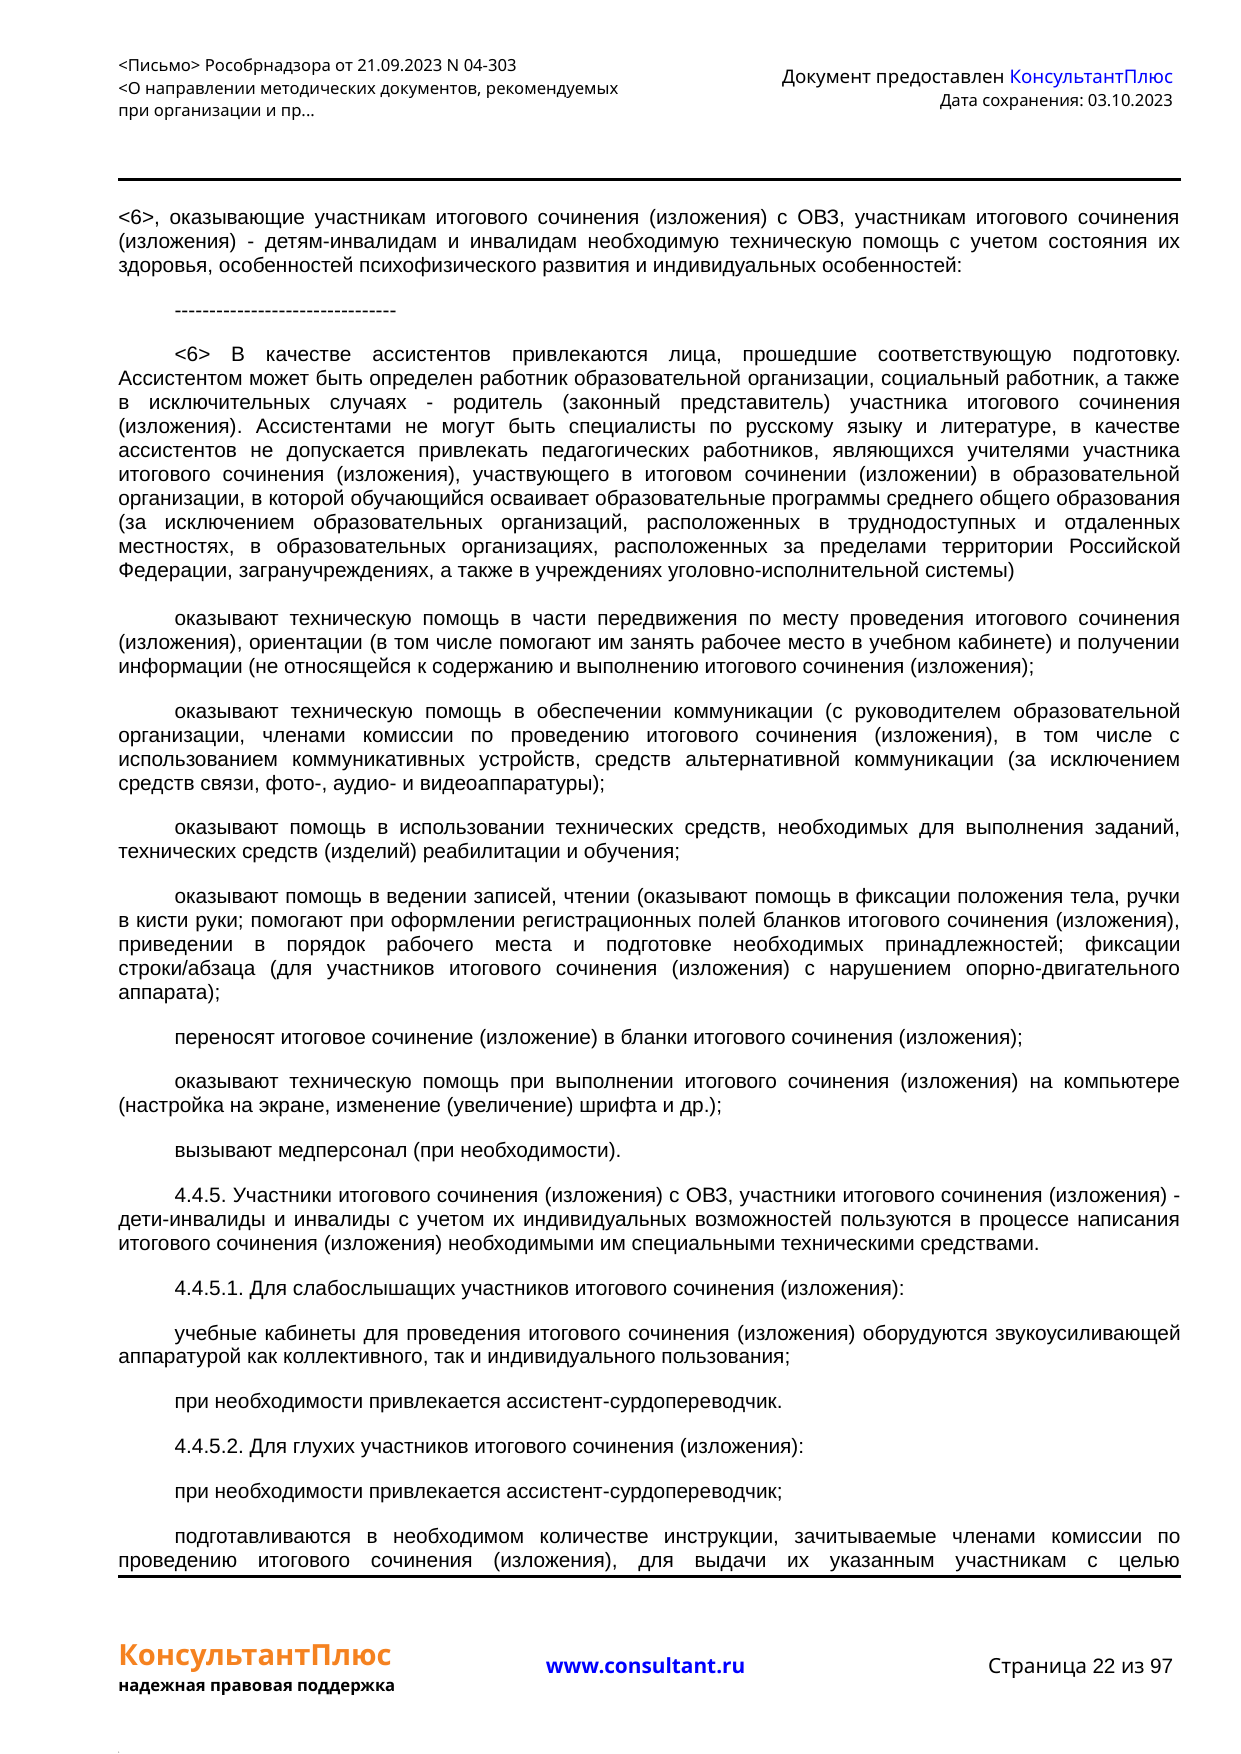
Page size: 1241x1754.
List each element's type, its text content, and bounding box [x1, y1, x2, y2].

text оказывают техническую помощь в части передвижения по месту проведения итогового сочинения (изложения), ориентации (в том числе помогают им занять рабочее место в учебном кабинете) и получении информации (не относящейся к содержанию и выполнению итогового сочинения (изложения); [118, 606, 1181, 678]
text 4.4.5.2. Для глухих участников итогового сочинения (изложения): [118, 1434, 1181, 1458]
text оказывают помощь в использовании технических средств, необходимых для выполнения заданий, технических средств (изделий) реабилитации и обучения; [118, 815, 1181, 863]
text при необходимости привлекается ассистент-сурдопереводчик. [118, 1389, 1181, 1413]
text переносят итоговое сочинение (изложение) в бланки итогового сочинения (изложения); [118, 1024, 1181, 1048]
text оказывают помощь в ведении записей, чтении (оказывают помощь в фиксации положения тела, ручки в кисти руки; помогают при оформлении регистрационных полей бланков итогового сочинения (изложения), приведении в порядок рабочего места и подготовке необходимых принадлежностей; фиксации строки/абзаца (для участников итогового сочинения (изложения) с нарушением опорно-двигательного аппарата); [118, 884, 1181, 1004]
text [118, 205, 1181, 277]
text -------------------------------- [118, 297, 1181, 321]
text 4.4.5.1. Для слабослышащих участников итогового сочинения (изложения): [118, 1276, 1181, 1299]
text учебные кабинеты для проведения итогового сочинения (изложения) оборудуются звукоусиливающей аппаратурой как коллективного, так и индивидуального пользования; [118, 1320, 1181, 1368]
text при необходимости привлекается ассистент-сурдопереводчик; [118, 1479, 1181, 1503]
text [118, 1523, 1181, 1571]
text вызывают медперсонал (при необходимости). [118, 1138, 1181, 1162]
text 4.4.5. Участники итогового сочинения (изложения) с ОВЗ, участники итогового сочинения (изложения) - дети-инвалиды и инвалиды с учетом их индивидуальных возможностей пользуются в процессе написания итогового сочинения (изложения) необходимыми им специальными техническими средствами. [118, 1183, 1181, 1255]
text <6> В качестве ассистентов привлекаются лица, прошедшие соответствующую подготовку. Ассистентом может быть определен работник образовательной организации, социальный работник, а также в исключительных случаях - родитель (законный представитель) участника итогового сочинения (изложения). Ассистентами не могут быть специалисты по русскому языку и литературе, в качестве ассистентов не допускается привлекать педагогических работников, являющихся учителями участника итогового сочинения (изложения), участвующего в итоговом сочинении (изложении) в образовательной организации, в которой обучающийся осваивает образовательные программы среднего общего образования (за исключением образовательных организаций, расположенных в труднодоступных и отдаленных местностях, в образовательных организациях, расположенных за пределами территории Российской Федерации, загранучреждениях, а также в учреждениях уголовно-исполнительной системы) [118, 342, 1181, 582]
text оказывают техническую помощь в обеспечении коммуникации (с руководителем образовательной организации, членами комиссии по проведению итогового сочинения (изложения), в том числе с использованием коммуникативных устройств, средств альтернативной коммуникации (за исключением средств связи, фото-, аудио- и видеоаппаратуры); [118, 698, 1181, 794]
text оказывают техническую помощь при выполнении итогового сочинения (изложения) на компьютере (настройка на экране, изменение (увеличение) шрифта и др.); [118, 1069, 1181, 1117]
